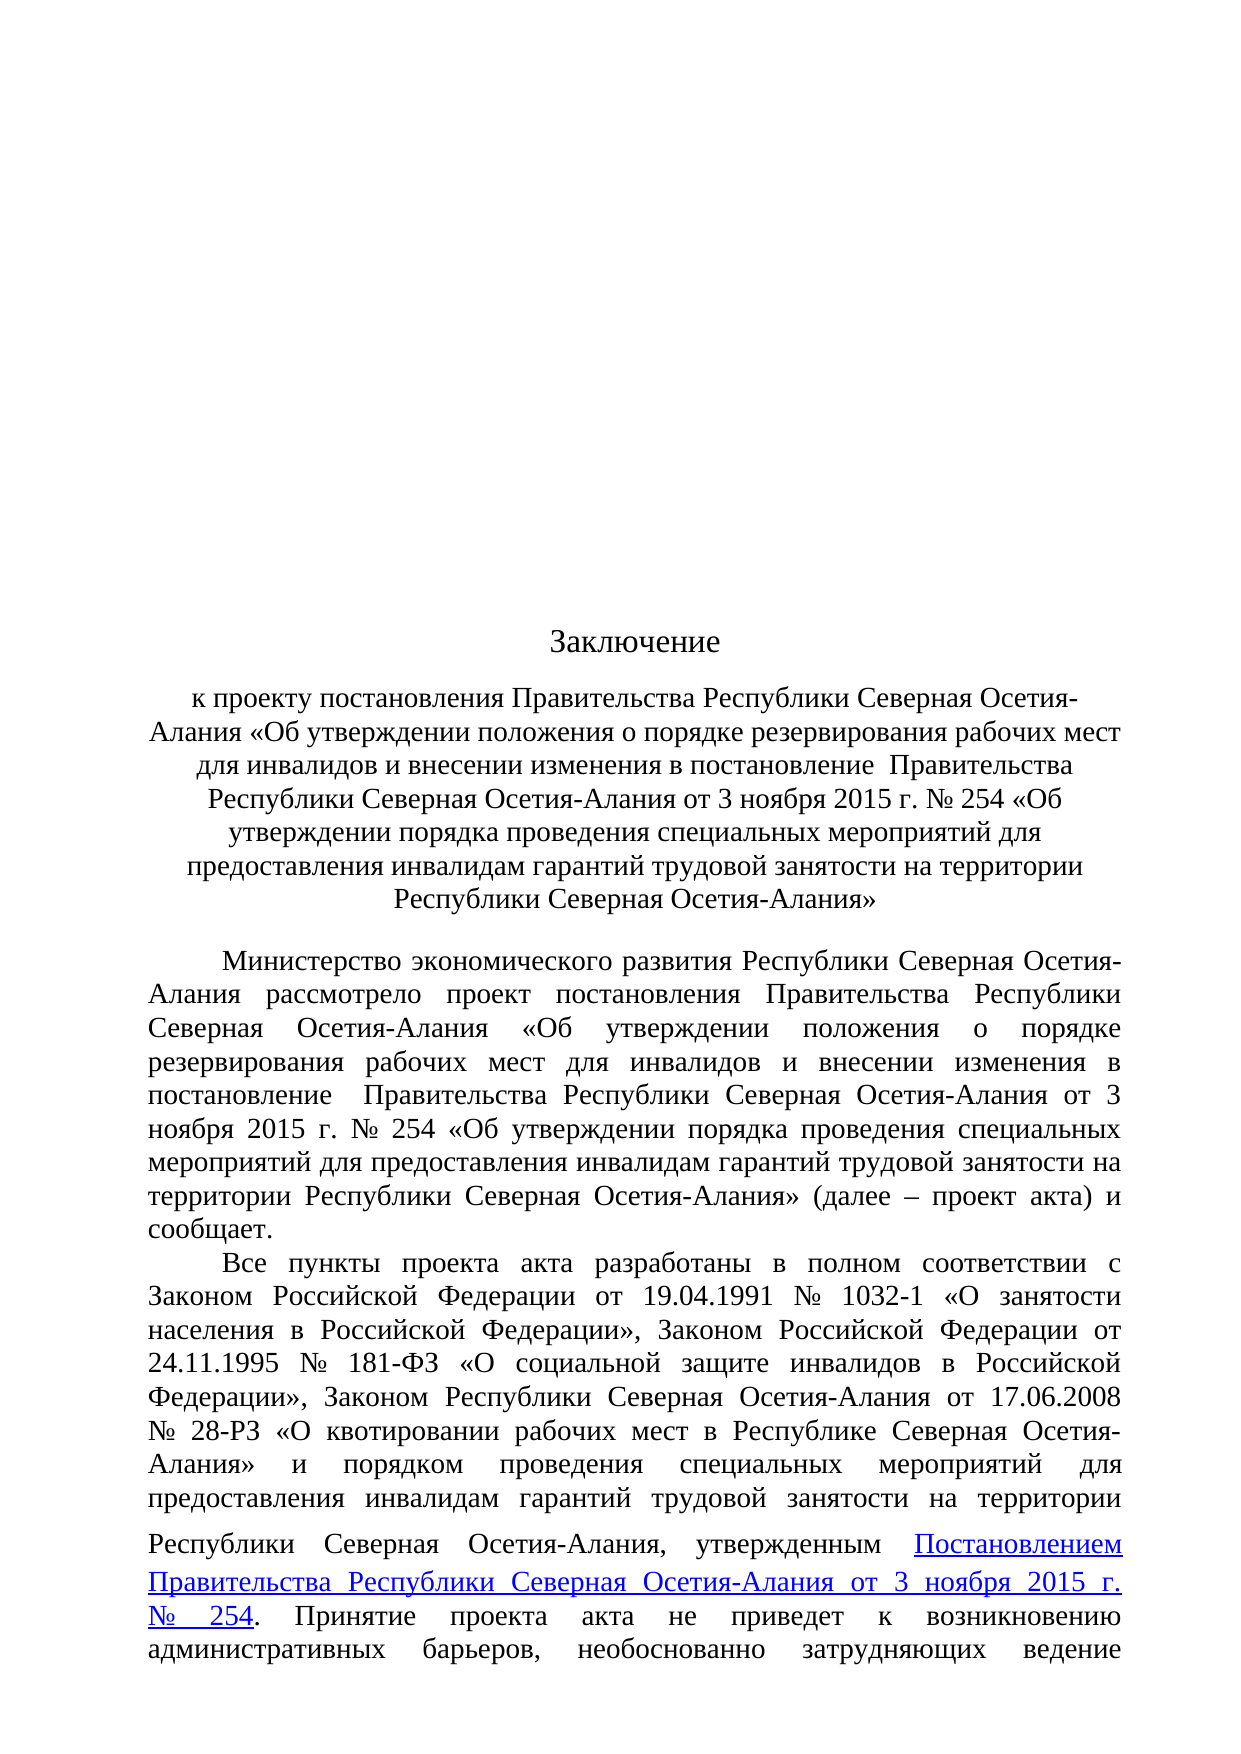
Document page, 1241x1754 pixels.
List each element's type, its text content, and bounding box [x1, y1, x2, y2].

text Заключение [148, 621, 1122, 659]
text Министерство экономического развития Республики Северная Осетия-Алания рассмотрело проект постановления Правительства Республики Северная Осетия-Алания «Об утверждении положения о порядке резервирования рабочих мест для инвалидов и внесении изменения в постановление Правительства Республики Северная Осетия-Алания от 3 ноября 2015 г. № 254 «Об утверждении порядка проведения специальных мероприятий для предоставления инвалидам гарантий трудовой занятости на территории Республики Северная Осетия-Алания» (далее – проект акта) и сообщает. [148, 943, 1122, 1245]
text для инвалидов и внесении изменения в постановление Правительства Республики Северная Осетия-Алания от 3 ноября 2015 г. № 254 «Об утверждении порядка проведения специальных мероприятий для предоставления инвалидам гарантий трудовой занятости на территории Республики Северная Осетия-Алания» [148, 747, 1122, 915]
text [148, 1595, 1122, 1665]
text к проекту постановления Правительства Республики Северная Осетия-Алания «Об утверждении положения о порядке резервирования рабочих мест [148, 680, 1122, 747]
